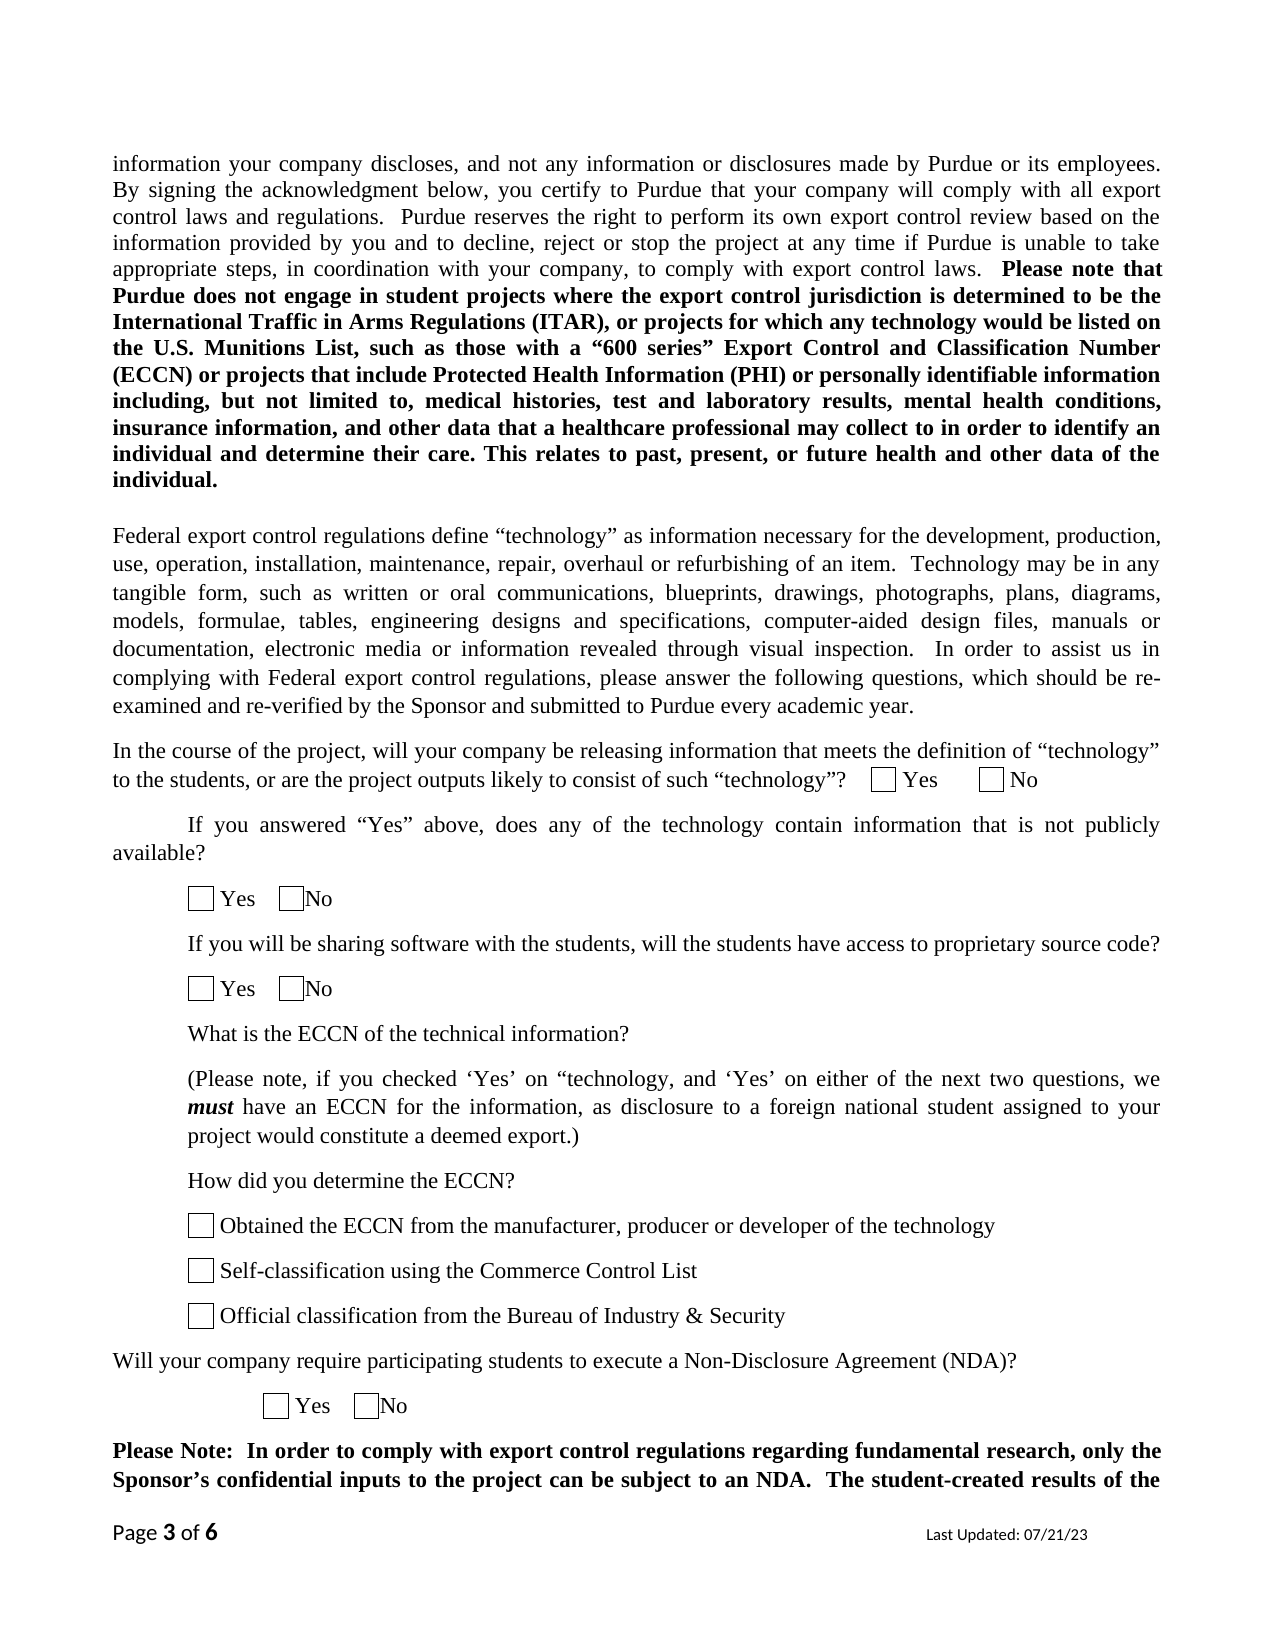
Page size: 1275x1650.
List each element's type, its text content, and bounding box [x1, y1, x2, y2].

text What is the ECCN of the technical information? [112, 1020, 1162, 1046]
text Will your company require participating students to execute a Non-Disclosure Agreement (NDA)? [112, 1347, 1162, 1374]
text Federal export control regulations define “technology” as information necessary for the development, production, use, operation, installation, maintenance, repair, overhaul or refurbishing of an item. Technology may be in any tangible form, such as written or oral communications, blueprints, drawings, photographs, plans, diagrams, models, formulae, tables, engineering designs and specifications, computer-aided design files, manuals or documentation, electronic media or information revealed through visual inspection. In order to assist us in complying with Federal export control regulations, please answer the following questions, which should be re-examined and re-verified by the Sponsor and submitted to Purdue every academic year. [112, 522, 1162, 719]
text Yes No [112, 1392, 1162, 1419]
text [112, 1438, 1162, 1492]
text How did you determine the ECCN? [112, 1167, 1162, 1193]
text Yes No [112, 975, 1162, 1001]
text Official classification from the Bureau of Industry & Security [112, 1302, 1162, 1329]
text Self-classification using the Commerce Control List [112, 1257, 1162, 1283]
text If you answered “Yes” above, does any of the technology contain information that is not publicly available? [112, 811, 1162, 866]
text If you will be sharing software with the students, will the students have access to proprietary source code? [112, 930, 1162, 956]
text In the course of the project, will your company be releasing information that meets the definition of “technology” to the students, or are the project outputs likely to consist of such “technology”? Yes No [112, 737, 1162, 792]
text (Please note, if you checked ‘Yes’ on “technology, and ‘Yes’ on either of the next two questions, we must have an ECCN for the information, as disclosure to a foreign national student assigned to your project would constitute a deemed export.) [187, 1065, 1162, 1148]
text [112, 150, 1162, 493]
text Yes No [112, 884, 1162, 911]
text Obtained the ECCN from the manufacturer, producer or developer of the technology [112, 1212, 1162, 1238]
